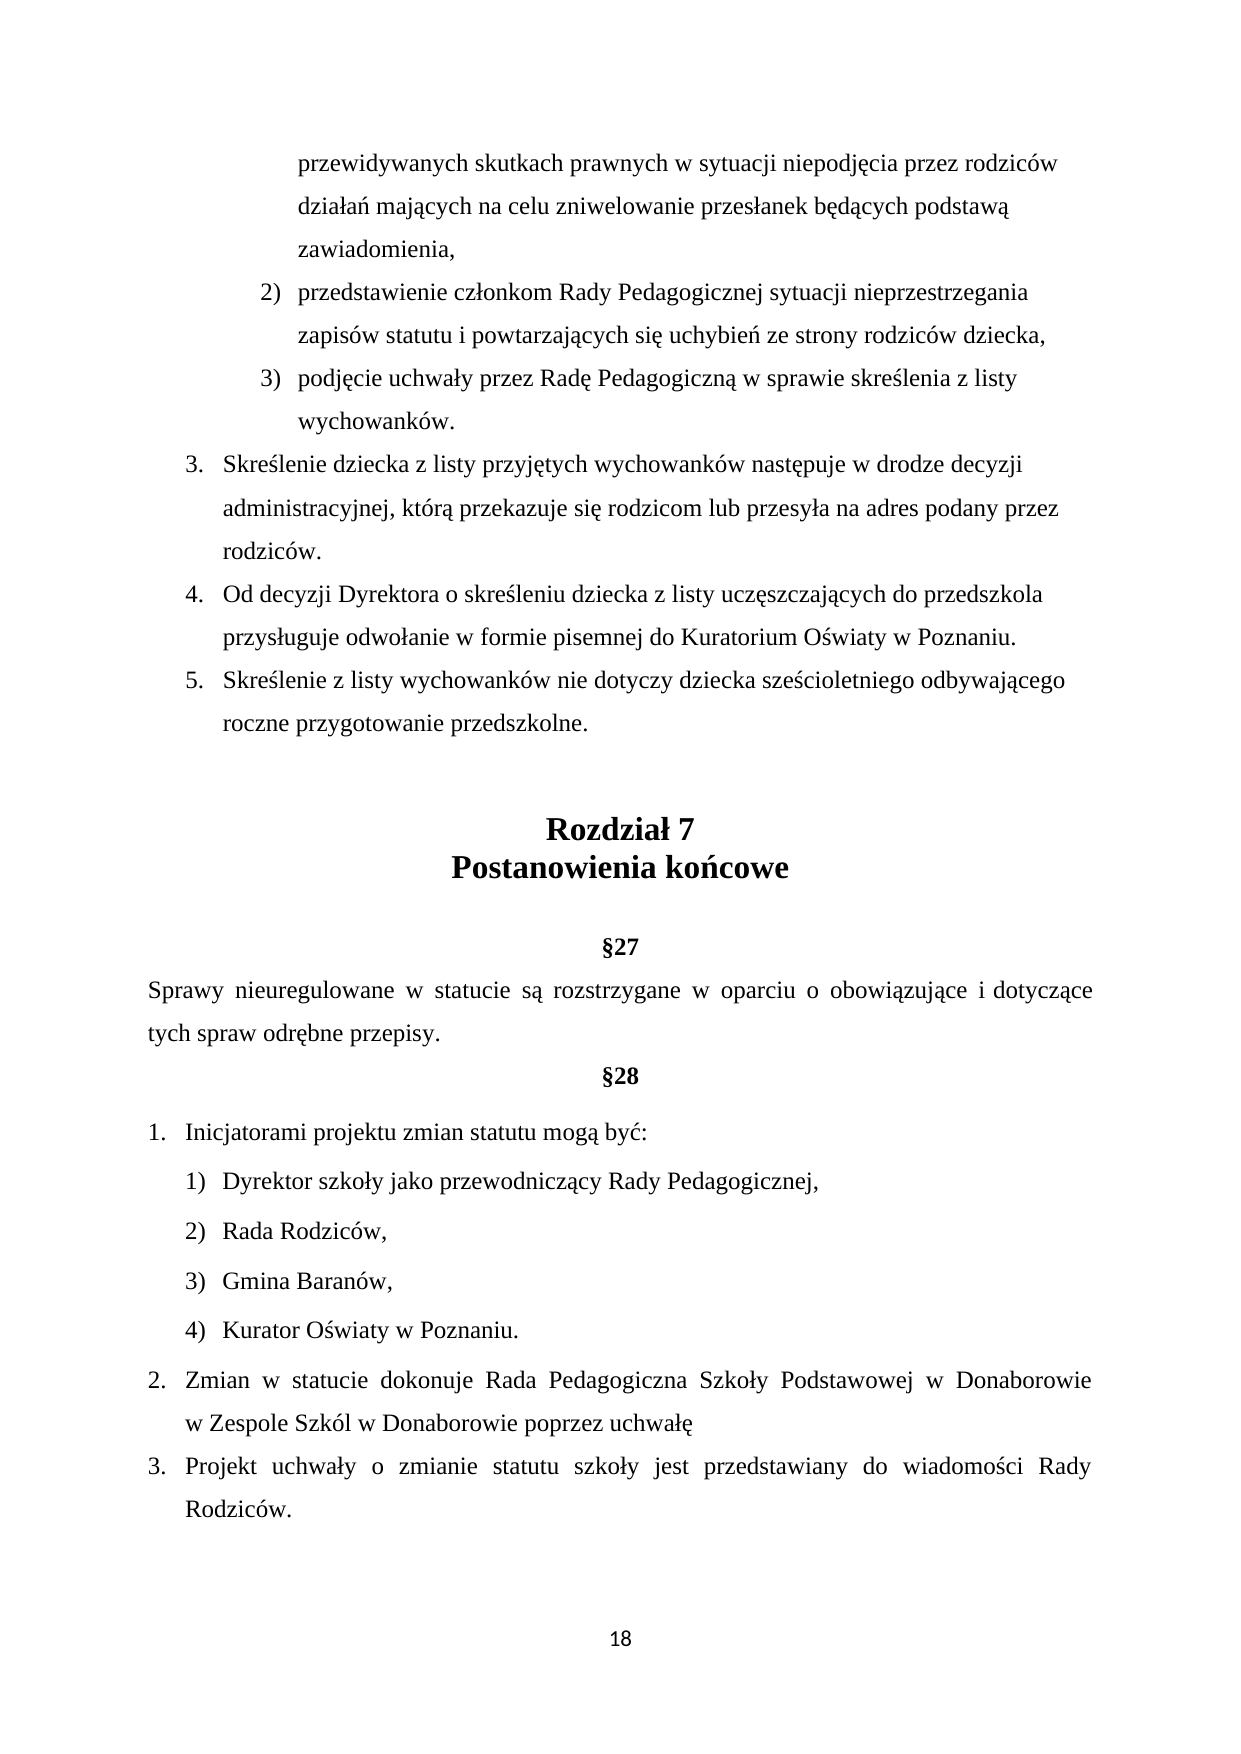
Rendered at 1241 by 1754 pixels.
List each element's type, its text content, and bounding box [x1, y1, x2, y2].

list podjęcie uchwały przez Radę Pedagogiczną w sprawie skreślenia z listy wychowanków. [260, 363, 1093, 435]
list Kurator Oświaty w Poznaniu. [185, 1315, 1093, 1344]
list Od decyzji Dyrektora o skreśleniu dziecka z listy uczęszczających do przedszkola przysługuje odwołanie w formie pisemnej do Kuratorium Oświaty w Poznaniu. [185, 579, 1093, 651]
text Postanowienia końcowe [148, 848, 1093, 886]
text Sprawy nieuregulowane w statucie są rozstrzygane w oparciu o obowiązujące i dotyczące tych spraw odrębne przepisy. [148, 975, 1093, 1047]
text §27 [148, 932, 1093, 960]
list Zmian w statucie dokonuje Rada Pedagogiczna Szkoły Podstawowej w Donaborowie w Zespole Szkól w Donaborowie poprzez uchwałę [148, 1365, 1093, 1437]
list Skreślenie z listy wychowanków nie dotyczy dziecka sześcioletniego odbywającego roczne przygotowanie przedszkolne. [185, 665, 1093, 737]
list Inicjatorami projektu zmian statutu mogą być: [148, 1117, 1093, 1145]
list Gmina Baranów, [185, 1266, 1093, 1294]
list Skreślenie dziecka z listy przyjętych wychowanków następuje w drodze decyzji administracyjnej, którą przekazuje się rodzicom lub przesyła na adres podany przez rodziców. [185, 449, 1093, 564]
list Projekt uchwały o zmianie statutu szkoły jest przedstawiany do wiadomości Rady Rodziców. [148, 1451, 1093, 1523]
text §28 [148, 1061, 1093, 1090]
text Rozdział 7 [148, 809, 1093, 848]
list Rada Rodziców, [185, 1216, 1093, 1245]
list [260, 148, 1093, 263]
list Dyrektor szkoły jako przewodniczący Rady Pedagogicznej, [185, 1166, 1093, 1195]
list przedstawienie członkom Rady Pedagogicznej sytuacji nieprzestrzegania zapisów statutu i powtarzających się uchybień ze strony rodziców dziecka, [260, 277, 1093, 349]
